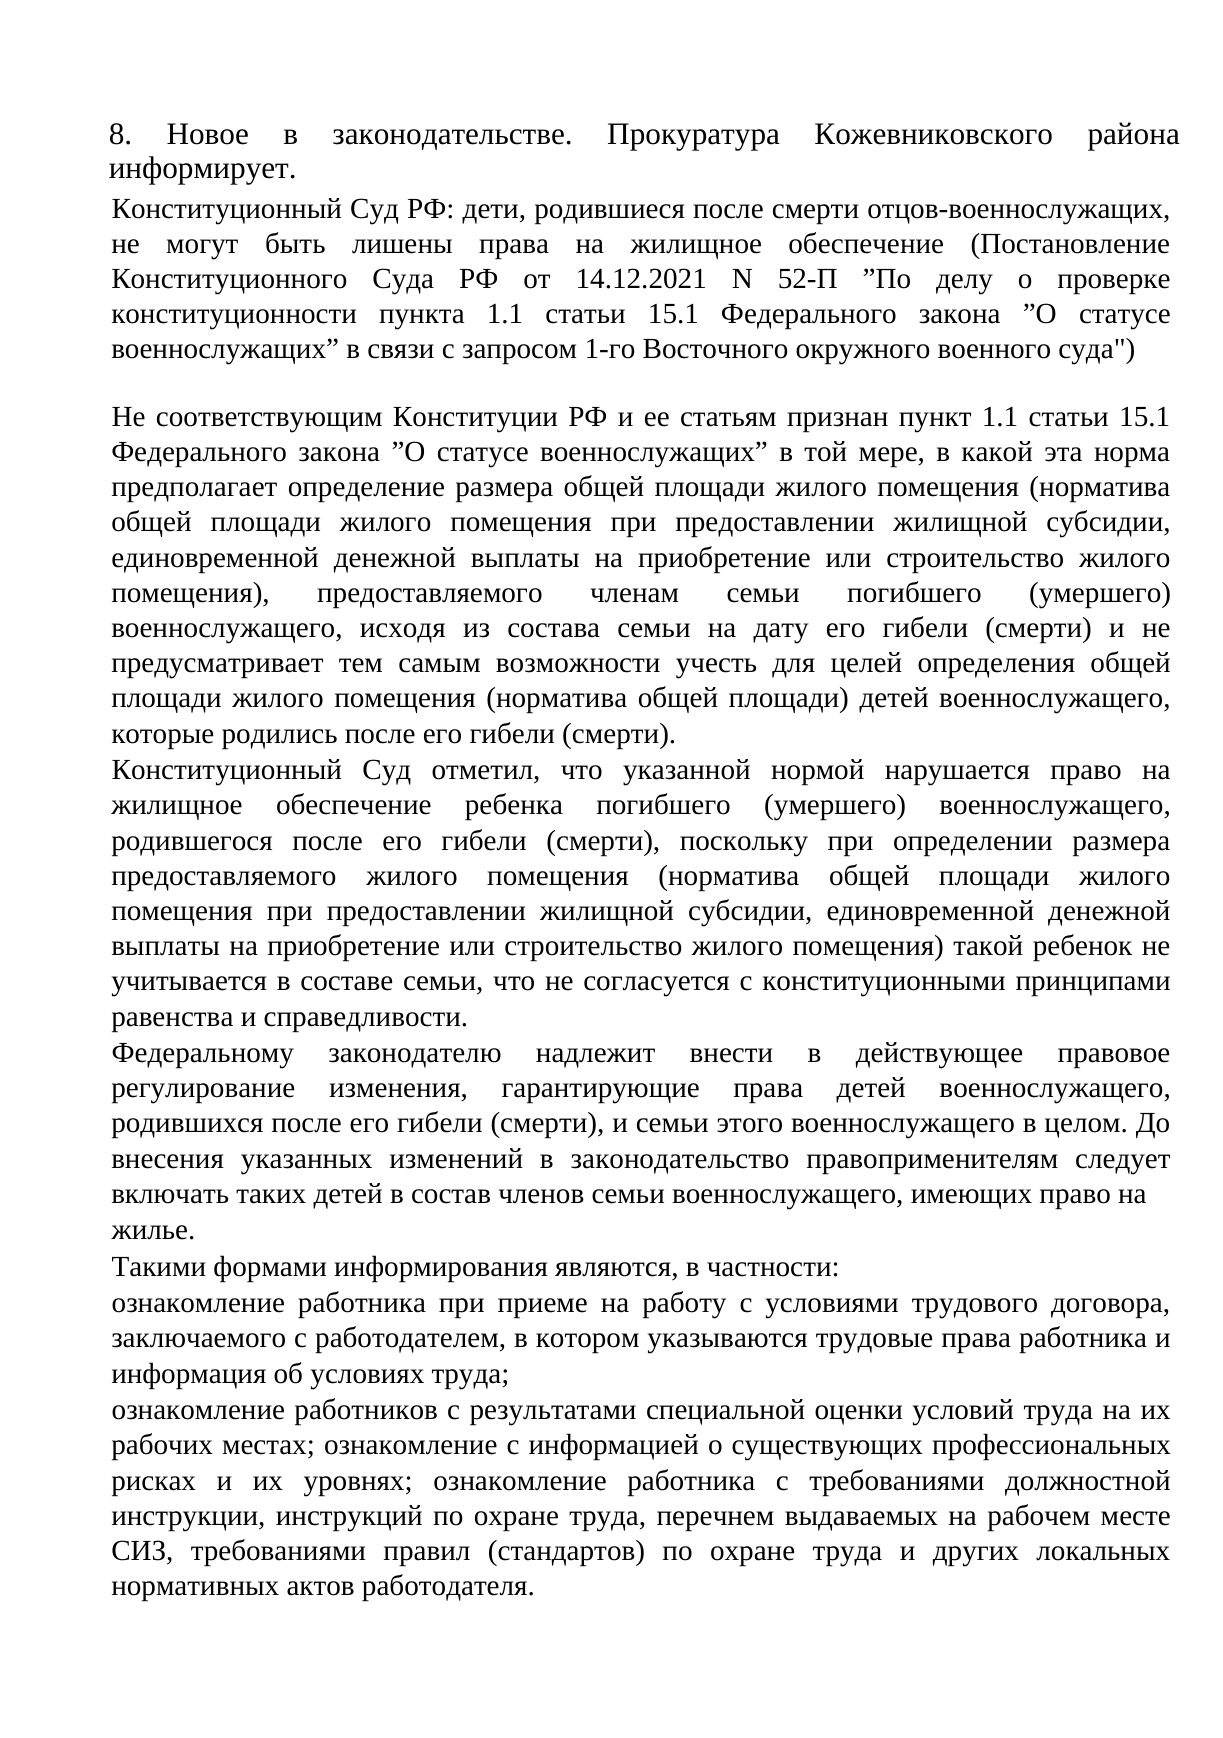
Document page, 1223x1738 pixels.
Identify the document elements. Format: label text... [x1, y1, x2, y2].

text ознакомление работника при приеме на работу с условиями трудового договора, заключаемого с работодателем, в котором указываются трудовые права работника и информация об условиях труда; [111, 1285, 1171, 1389]
text 8. Новое в законодательстве. Прокуратура Кожевниковского района информирует. [108, 117, 1181, 186]
text ознакомление работников с результатами специальной оценки условий труда на их рабочих местах; ознакомление с информацией о существующих профессиональных рисках и их уровнях; ознакомление работника с требованиями должностной инструкции, инструкций по охране труда, перечнем выдаваемых на рабочем месте СИЗ, требованиями правил (стандартов) по охране труда и других локальных нормативных актов работодателя. [111, 1392, 1171, 1602]
text Конституционный Суд отметил, что указанной нормой нарушается право на жилищное обеспечение ребенка погибшего (умершего) военнослужащего, родившегося после его гибели (смерти), поскольку при определении размера предоставляемого жилого помещения (норматива общей площади жилого помещения при предоставлении жилищной субсидии, единовременной денежной выплаты на приобретение или строительство жилого помещения) такой ребенок не учитывается в составе семьи, что не согласуется с конституционными принципами равенства и справедливости. [111, 752, 1171, 1032]
text Конституционный Суд РФ: дети, родившиеся после смерти отцов-военнослужащих, не могут быть лишены права на жилищное обеспечение (Постановление Конституционного Суда РФ от 14.12.2021 N 52-П ”По делу о проверке конституционности пункта 1.1 статьи 15.1 Федерального закона ”О статусе военнослужащих” в связи с запросом 1-го Восточного окружного военного суда") [111, 191, 1171, 365]
text жилье. [111, 1212, 1171, 1246]
text Федеральному законодателю надлежит внести в действующее правовое регулирование изменения, гарантирующие права детей военнослужащего, родившихся после его гибели (смерти), и семьи этого военнослужащего в целом. До внесения указанных изменений в законодательство правоприменителям следует включать таких детей в состав членов семьи военнослужащего, имеющих право на [111, 1035, 1171, 1209]
text Не соответствующим Конституции РФ и ее статьям признан пункт 1.1 статьи 15.1 Федерального закона ”О статусе военнослужащих” в той мере, в какой эта норма предполагает определение размера общей площади жилого помещения (норматива общей площади жилого помещения при предоставлении жилищной субсидии, единовременной денежной выплаты на приобретение или строительство жилого помещения), предоставляемого членам семьи погибшего (умершего) военнослужащего, исходя из состава семьи на дату его гибели (смерти) и не предусматривает тем самым возможности учесть для целей определения общей площади жилого помещения (норматива общей площади) детей военнослужащего, которые родились после его гибели (смерти). [111, 399, 1171, 749]
text Такими формами информирования являются, в частности: [111, 1249, 1171, 1282]
